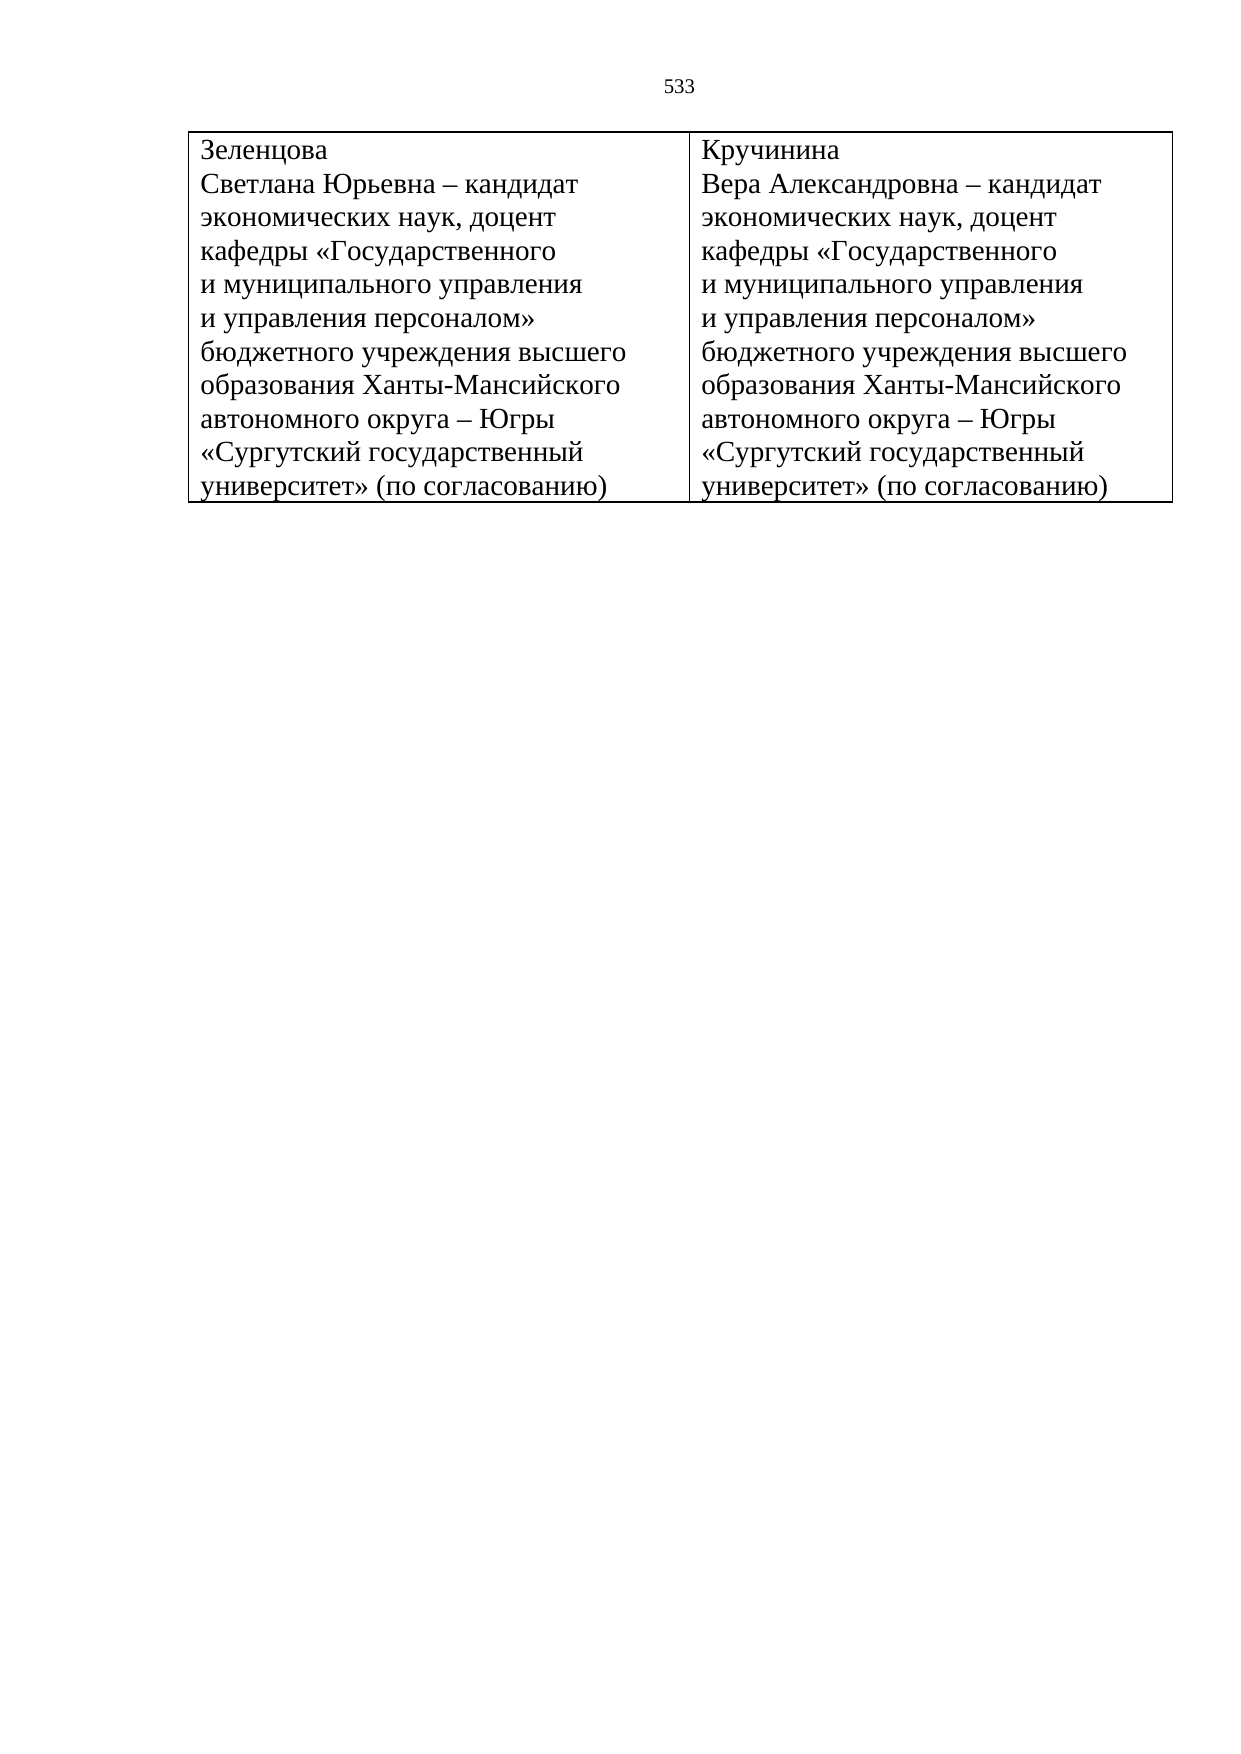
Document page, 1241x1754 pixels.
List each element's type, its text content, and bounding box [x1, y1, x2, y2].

table_cell Кручинина Вера Александровна – кандидат экономических наук, доцент кафедры «Государственного и муниципального управления и управления персоналом» бюджетного учреждения высшего образования Ханты-Мансийского автономного округа – Югры «Сургутский государственный университет» (по согласованию) [690, 133, 1172, 501]
table_cell Зеленцова Светлана Юрьевна – кандидат экономических наук, доцент кафедры «Государственного и муниципального управления и управления персоналом» бюджетного учреждения высшего образования Ханты-Мансийского автономного округа – Югры «Сургутский государственный университет» (по согласованию) [189, 133, 689, 501]
